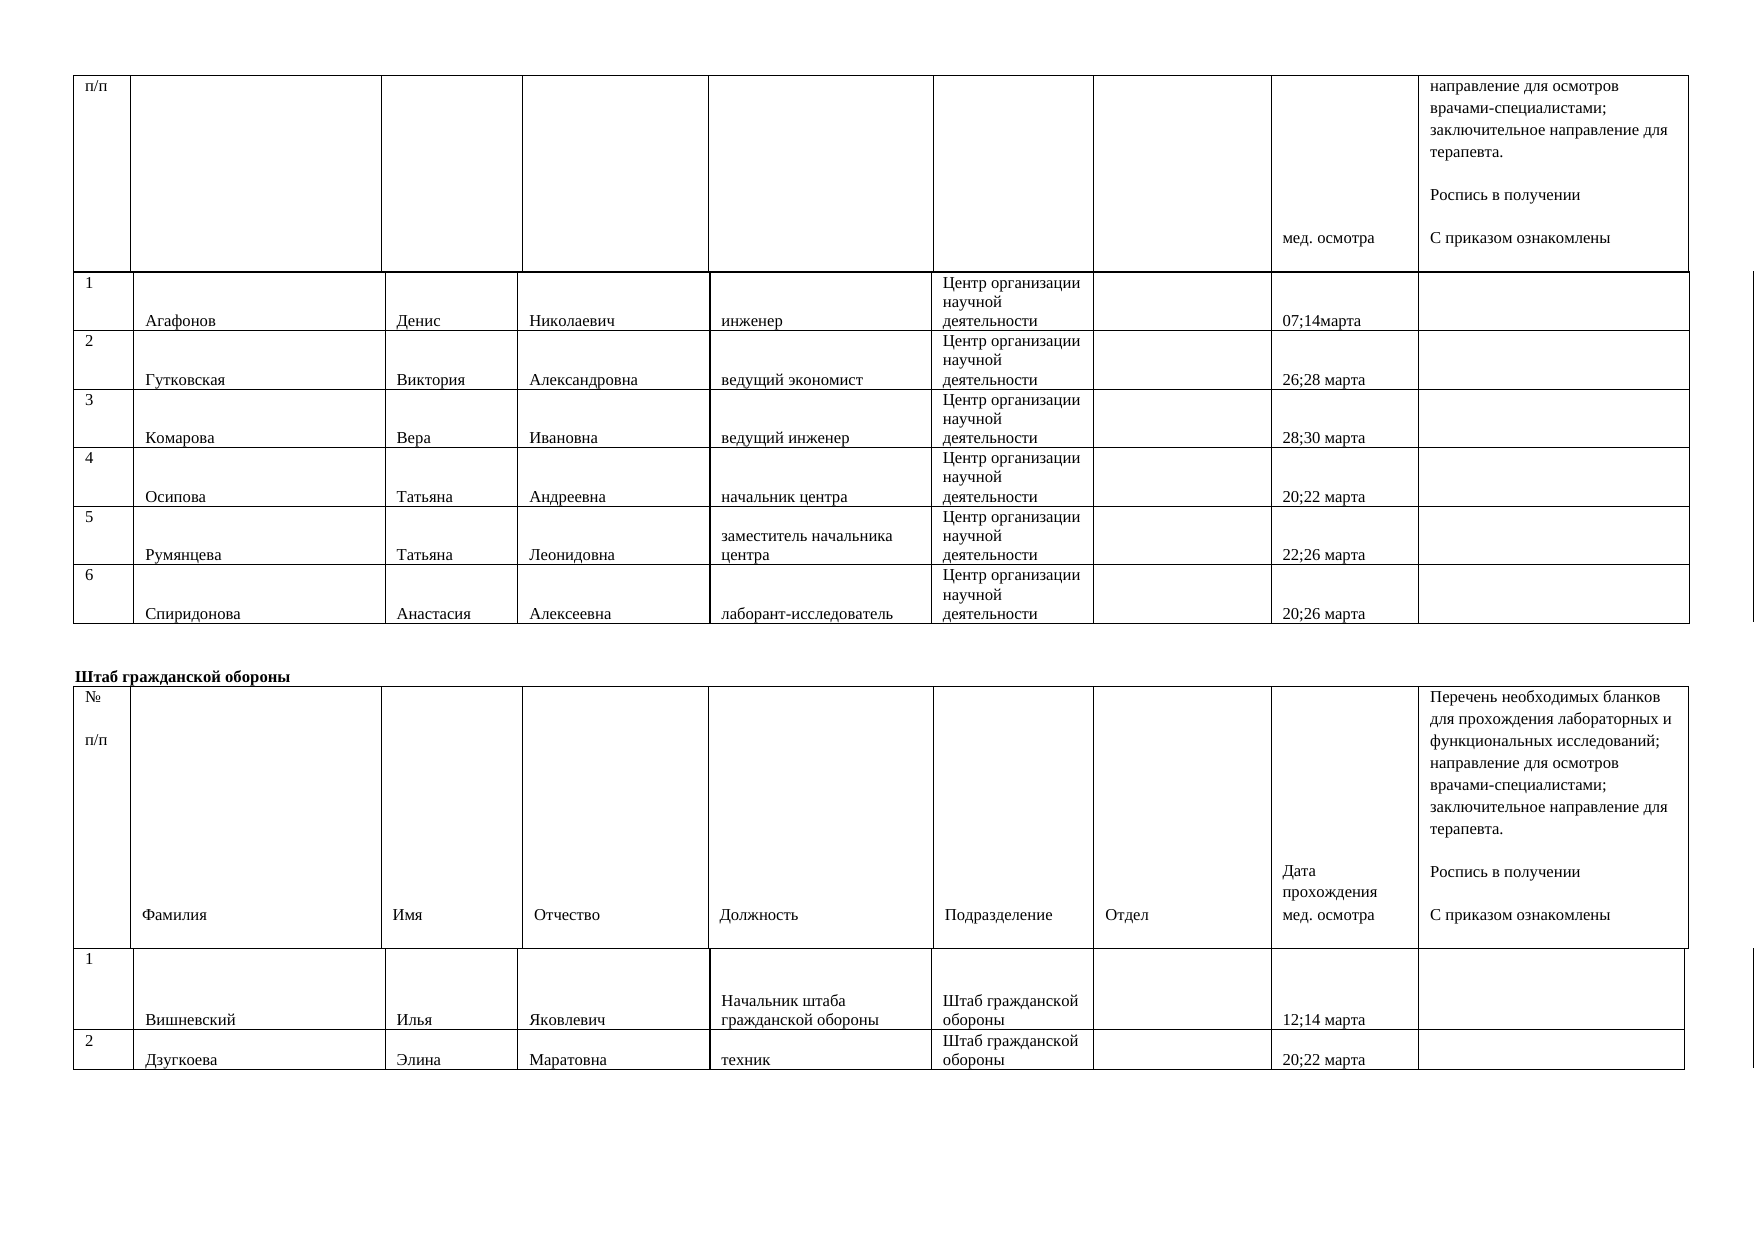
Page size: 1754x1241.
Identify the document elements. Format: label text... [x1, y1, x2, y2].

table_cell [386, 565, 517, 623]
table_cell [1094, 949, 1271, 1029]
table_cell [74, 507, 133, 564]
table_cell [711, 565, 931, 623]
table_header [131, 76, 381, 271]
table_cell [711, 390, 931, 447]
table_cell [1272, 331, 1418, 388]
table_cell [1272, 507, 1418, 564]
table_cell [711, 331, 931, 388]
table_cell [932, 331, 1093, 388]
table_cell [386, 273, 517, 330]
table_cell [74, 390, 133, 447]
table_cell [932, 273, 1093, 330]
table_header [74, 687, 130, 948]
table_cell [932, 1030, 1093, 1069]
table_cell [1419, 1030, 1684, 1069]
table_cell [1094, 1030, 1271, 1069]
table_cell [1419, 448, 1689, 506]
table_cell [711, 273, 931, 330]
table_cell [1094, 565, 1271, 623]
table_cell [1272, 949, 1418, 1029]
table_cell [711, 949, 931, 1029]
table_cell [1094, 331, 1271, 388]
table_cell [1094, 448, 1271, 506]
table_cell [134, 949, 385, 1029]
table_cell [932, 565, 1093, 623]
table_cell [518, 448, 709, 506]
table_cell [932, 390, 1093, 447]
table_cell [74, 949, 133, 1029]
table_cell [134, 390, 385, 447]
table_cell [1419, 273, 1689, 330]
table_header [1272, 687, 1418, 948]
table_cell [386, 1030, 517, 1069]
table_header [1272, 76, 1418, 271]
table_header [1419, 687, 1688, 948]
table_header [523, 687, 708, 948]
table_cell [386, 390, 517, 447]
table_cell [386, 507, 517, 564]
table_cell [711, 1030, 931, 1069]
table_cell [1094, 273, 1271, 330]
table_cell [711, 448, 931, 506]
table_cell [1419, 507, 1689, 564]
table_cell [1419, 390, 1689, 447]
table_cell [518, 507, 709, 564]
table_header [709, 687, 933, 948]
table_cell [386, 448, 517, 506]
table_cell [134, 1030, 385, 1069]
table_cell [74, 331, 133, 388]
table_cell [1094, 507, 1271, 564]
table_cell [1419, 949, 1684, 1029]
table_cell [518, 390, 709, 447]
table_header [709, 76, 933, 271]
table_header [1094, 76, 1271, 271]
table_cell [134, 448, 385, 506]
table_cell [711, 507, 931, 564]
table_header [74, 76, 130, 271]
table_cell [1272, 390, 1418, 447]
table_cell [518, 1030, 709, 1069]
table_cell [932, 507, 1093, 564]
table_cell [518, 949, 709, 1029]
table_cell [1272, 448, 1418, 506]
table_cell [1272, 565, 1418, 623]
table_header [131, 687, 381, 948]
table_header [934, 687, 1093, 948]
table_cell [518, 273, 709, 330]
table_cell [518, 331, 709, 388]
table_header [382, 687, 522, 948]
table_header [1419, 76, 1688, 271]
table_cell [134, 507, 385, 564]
text Штаб гражданской обороны [75, 667, 1683, 686]
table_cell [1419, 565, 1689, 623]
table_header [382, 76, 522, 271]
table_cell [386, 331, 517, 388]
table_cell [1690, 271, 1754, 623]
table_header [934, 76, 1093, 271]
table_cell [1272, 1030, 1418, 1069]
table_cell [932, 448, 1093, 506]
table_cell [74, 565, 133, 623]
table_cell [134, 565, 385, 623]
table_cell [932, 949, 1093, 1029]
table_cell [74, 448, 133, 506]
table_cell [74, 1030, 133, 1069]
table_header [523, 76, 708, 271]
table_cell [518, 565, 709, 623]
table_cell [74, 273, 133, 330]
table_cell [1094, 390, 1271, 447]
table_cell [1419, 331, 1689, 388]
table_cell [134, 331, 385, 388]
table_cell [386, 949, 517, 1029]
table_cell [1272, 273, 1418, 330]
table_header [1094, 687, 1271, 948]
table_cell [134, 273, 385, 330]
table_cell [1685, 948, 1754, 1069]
